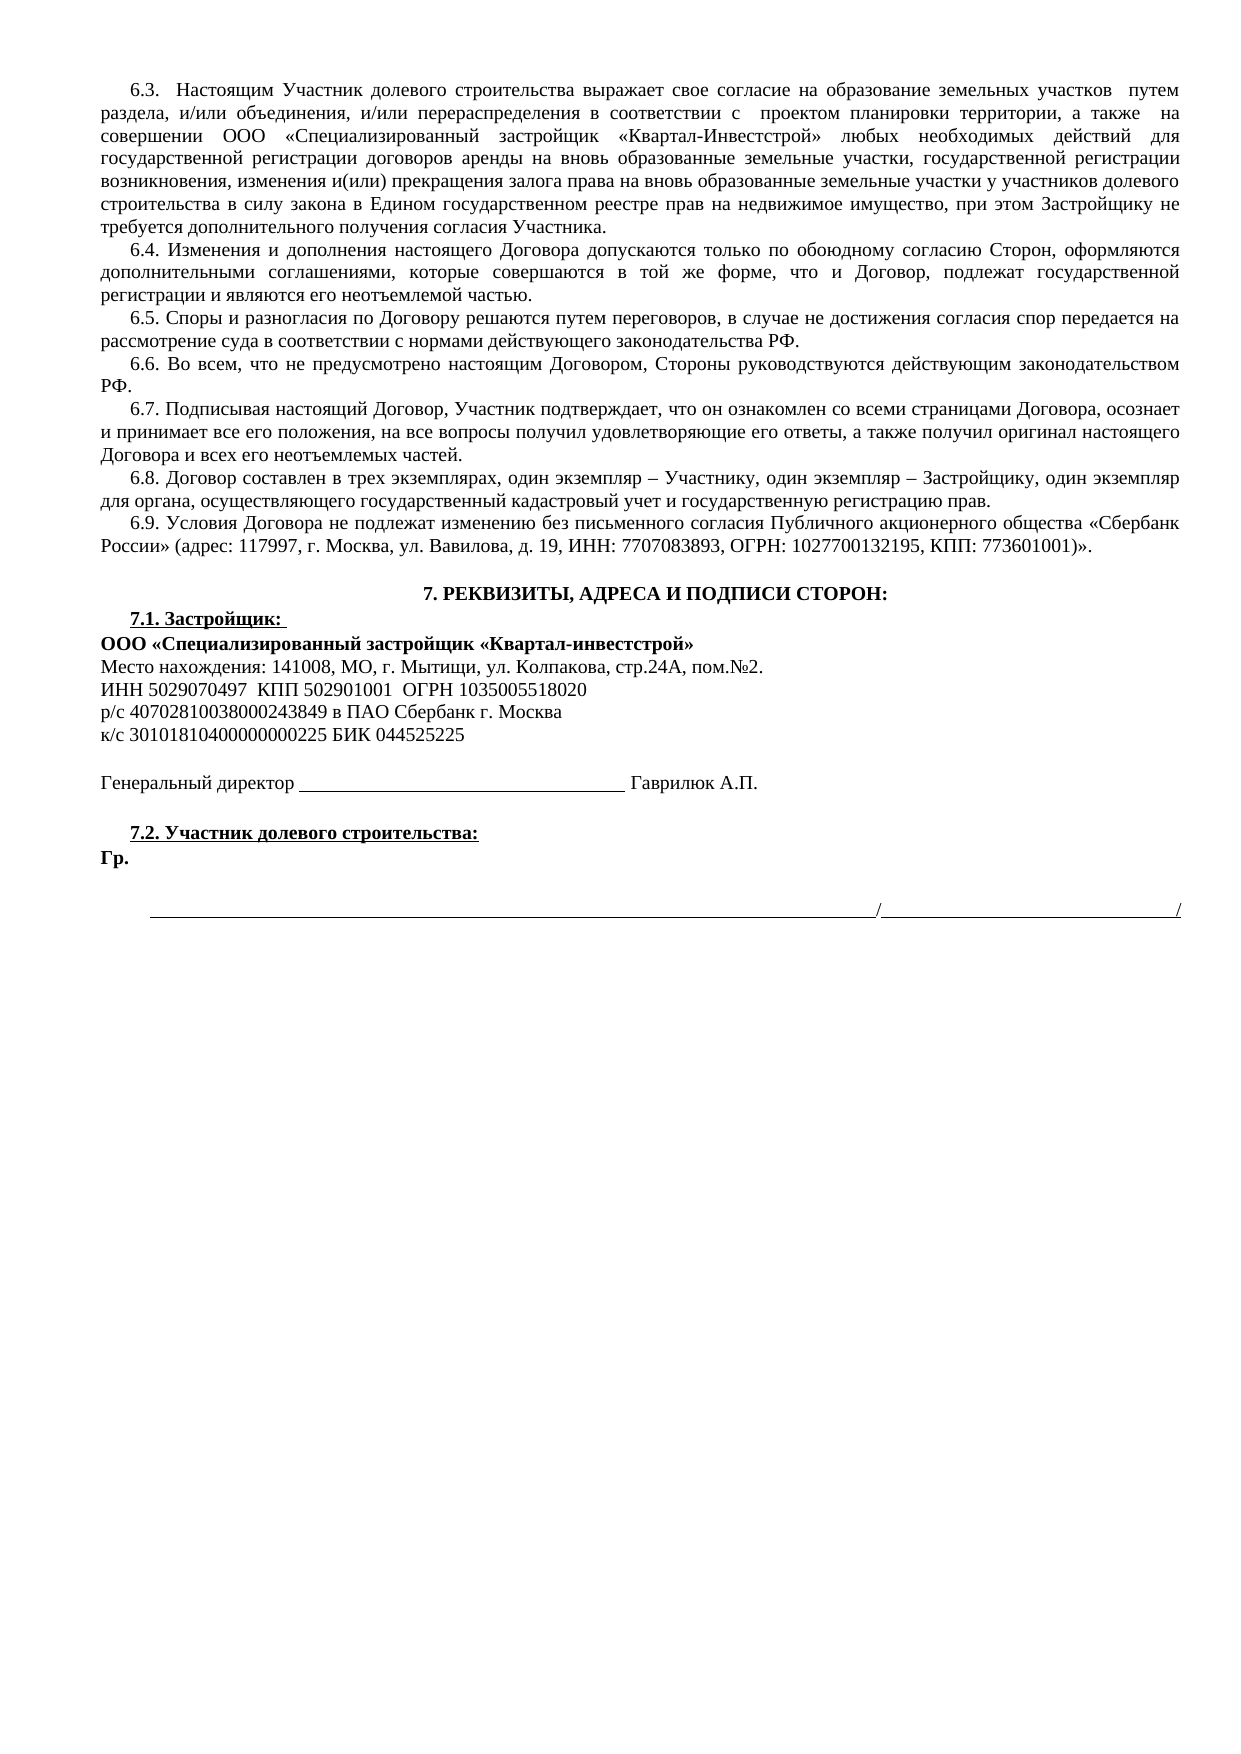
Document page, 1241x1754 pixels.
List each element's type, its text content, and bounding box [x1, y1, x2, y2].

text 6.8. Договор составлен в трех экземплярах, один экземпляр – Участнику, один экземпляр – Застройщику, один экземпляр для органа, осуществляющего государственный кадастровый учет и государственную регистрацию прав. [100, 466, 1181, 511]
text Генеральный директор Гаврилюк А.П. [100, 771, 1181, 794]
text ООО «Специализированный застройщик «Квартал-инвестстрой» [100, 632, 1181, 655]
text Место нахождения: 141008, МО, г. Мытищи, ул. Колпакова, стр.24А, пом.№2. [100, 655, 1185, 678]
text 6.4. Изменения и дополнения настоящего Договора допускаются только по обоюдному согласию Сторон, оформляются дополнительными соглашениями, которые совершаются в той же форме, что и Договор, подлежат государственной регистрации и являются его неотъемлемой частью. [100, 238, 1181, 306]
text 6.3. Настоящим Участник долевого строительства выражает свое согласие на образование земельных участков путем раздела, и/или объединения, и/или перераспределения в соответствии с проектом планировки территории, а также на совершении ООО «Специализированный застройщик «Квартал-Инвестстрой» любых необходимых действий для государственной регистрации договоров аренды на вновь образованные земельные участки, государственной регистрации возникновения, изменения и(или) прекращения залога права на вновь образованные земельные участки у участников долевого строительства в силу закона в Едином государственном реестре прав на недвижимое имущество, при этом Застройщику не требуется дополнительного получения согласия Участника. [100, 78, 1181, 238]
text 7.1. Застройщик: [100, 607, 1181, 630]
text Гр. [100, 846, 1181, 869]
text к/с 30101810400000000225 БИК 044525225 [100, 723, 1185, 746]
text 6.5. Споры и разногласия по Договору решаются путем переговоров, в случае не достижения согласия спор передается на рассмотрение суда в соответствии с нормами действующего законодательства РФ. [100, 306, 1181, 352]
text 7.2. Участник долевого строительства: [100, 821, 1181, 844]
text 6.9. Условия Договора не подлежат изменению без письменного согласия Публичного акционерного общества «Сбербанк России» (адрес: 117997, г. Москва, ул. Вавилова, д. 19, ИНН: 7707083893, ОГРН: 1027700132195, КПП: 773601001)». [100, 511, 1181, 557]
text 7. РЕКВИЗИТЫ, АДРЕСА И ПОДПИСИ СТОРОН: [100, 582, 1181, 605]
text 6.6. Во всем, что не предусмотрено настоящим Договором, Стороны руководствуются действующим законодательством РФ. [100, 352, 1181, 397]
text 6.7. Подписывая настоящий Договор, Участник подтверждает, что он ознакомлен со всеми страницами Договора, осознает и принимает все его положения, на все вопросы получил удовлетворяющие его ответы, а также получил оригинал настоящего Договора и всех его неотъемлемых частей. [100, 397, 1181, 466]
text ИНН 5029070497 КПП 502901001 ОГРН 1035005518020 [100, 678, 1185, 700]
text р/с 40702810038000243849 в ПАО Сбербанк г. Москва [100, 700, 1185, 723]
text / / [100, 897, 1181, 920]
